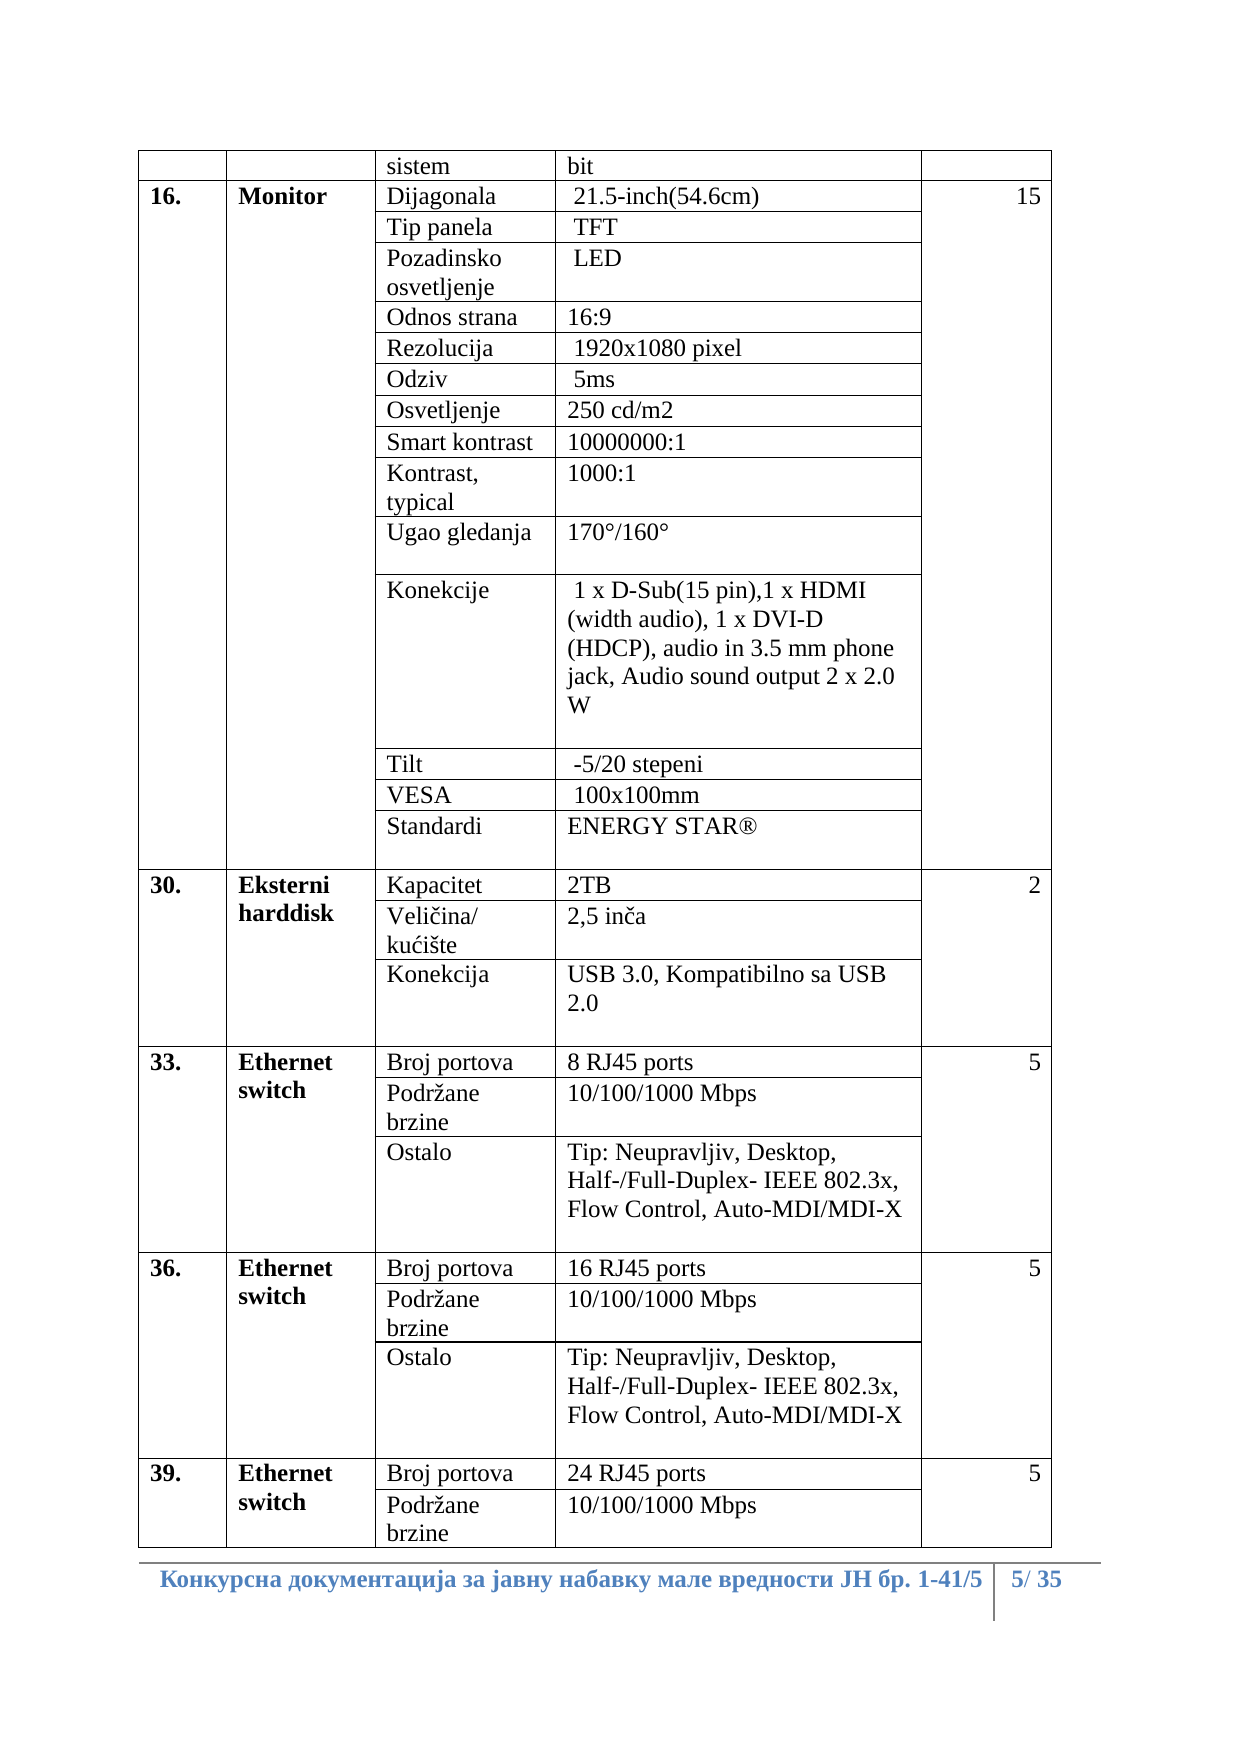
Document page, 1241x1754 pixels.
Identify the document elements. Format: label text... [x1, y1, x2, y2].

table_cell Operativni sistem [376, 151, 555, 180]
table_cell Tip panela [376, 212, 555, 242]
table_cell Broj portova [376, 1459, 555, 1489]
table_cell Broj portova [376, 1047, 555, 1077]
table_cell 10/100/1000 Mbps [556, 1078, 921, 1136]
table_cell 1 x D-Sub(15 pin),1 x HDMI (width audio), 1 x DVI-D (HDCP), audio in 3.5 mm phone jack, Audio sound output 2 x 2.0 W [556, 575, 921, 748]
table_cell 16:9 [556, 302, 921, 332]
table_cell Ethernet switch [227, 1253, 375, 1457]
table_cell Ostalo [376, 1343, 555, 1457]
table_cell VESA [376, 780, 555, 810]
table_cell Ugao gledanja [376, 517, 555, 574]
table_cell 10/100/1000 Mbps [556, 1284, 921, 1341]
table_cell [556, 151, 921, 180]
table_cell Kapacitet [376, 870, 555, 900]
table_cell LED [556, 243, 921, 301]
table_cell Odnos strana [376, 302, 555, 332]
table_cell 10000000:1 [556, 427, 921, 457]
table_cell Podržane brzine [376, 1284, 555, 1341]
table_cell Veličina/kućište [376, 901, 555, 958]
table_cell Podržane brzine [376, 1490, 555, 1547]
table_cell 2,5 inča [556, 901, 921, 958]
table_cell Eksterni harddisk [227, 870, 375, 1046]
table_cell Rezolucija [376, 333, 555, 363]
table_cell 16 RJ45 ports [556, 1253, 921, 1283]
table_cell Dijagonala [376, 181, 555, 211]
table_cell [139, 1047, 226, 1252]
table_cell Konekcija [376, 960, 555, 1046]
table_cell 5 [922, 1459, 1051, 1547]
table_cell Odziv [376, 364, 555, 394]
table_cell Tip: Neupravlјiv, Desktop, Half-/Full-Duplex- IEEE 802.3x, Flow Control, Auto-MDI/MDI-X [556, 1137, 921, 1252]
table_cell Standardi [376, 811, 555, 869]
table_cell TFT [556, 212, 921, 242]
table_cell 8 RJ45 ports [556, 1047, 921, 1077]
table_cell 2 [922, 870, 1051, 1046]
table_cell Monitor [227, 181, 375, 869]
table_cell Broj portova [376, 1253, 555, 1283]
table_cell 21.5-inch(54.6cm) [556, 181, 921, 211]
table_cell 5 [922, 1047, 1051, 1252]
table_cell Konekcije [376, 575, 555, 748]
table_cell [139, 1253, 226, 1457]
table_cell Pozadinsko osvetljenje [376, 243, 555, 301]
table_cell Kontrast, typical [376, 458, 555, 516]
table_cell 15 [922, 181, 1051, 869]
table_cell ENERGY STAR® [556, 811, 921, 869]
table_cell 1920x1080 pixel [556, 333, 921, 363]
table_cell 1000:1 [556, 458, 921, 516]
table_cell Ethernet switch [227, 1459, 375, 1547]
table_cell USB 3.0, Kompatibilno sa USB 2.0 [556, 960, 921, 1046]
table_cell Ethernet switch [227, 1047, 375, 1252]
table_cell 250 cd/m2 [556, 396, 921, 426]
table_cell 5 [922, 1253, 1051, 1457]
table_cell [139, 181, 226, 869]
table_cell 2TB [556, 870, 921, 900]
table_cell Tilt [376, 749, 555, 779]
table_cell 170°/160° [556, 517, 921, 574]
table_cell Smart kontrast [376, 427, 555, 457]
table_cell -5/20 stepeni [556, 749, 921, 779]
table_cell 10/100/1000 Mbps [556, 1490, 921, 1547]
table_cell Podržane brzine [376, 1078, 555, 1136]
table_cell 100x100mm [556, 780, 921, 810]
table_cell Tip: Neupravlјiv, Desktop, Half-/Full-Duplex- IEEE 802.3x, Flow Control, Auto-MDI/MDI-X [556, 1343, 921, 1457]
table_cell [139, 1459, 226, 1547]
table_cell 5ms [556, 364, 921, 394]
table_cell [139, 870, 226, 1046]
table_cell Osvetljenje [376, 396, 555, 426]
table_cell Ostalo [376, 1137, 555, 1252]
table_cell 24 RJ45 ports [556, 1459, 921, 1489]
